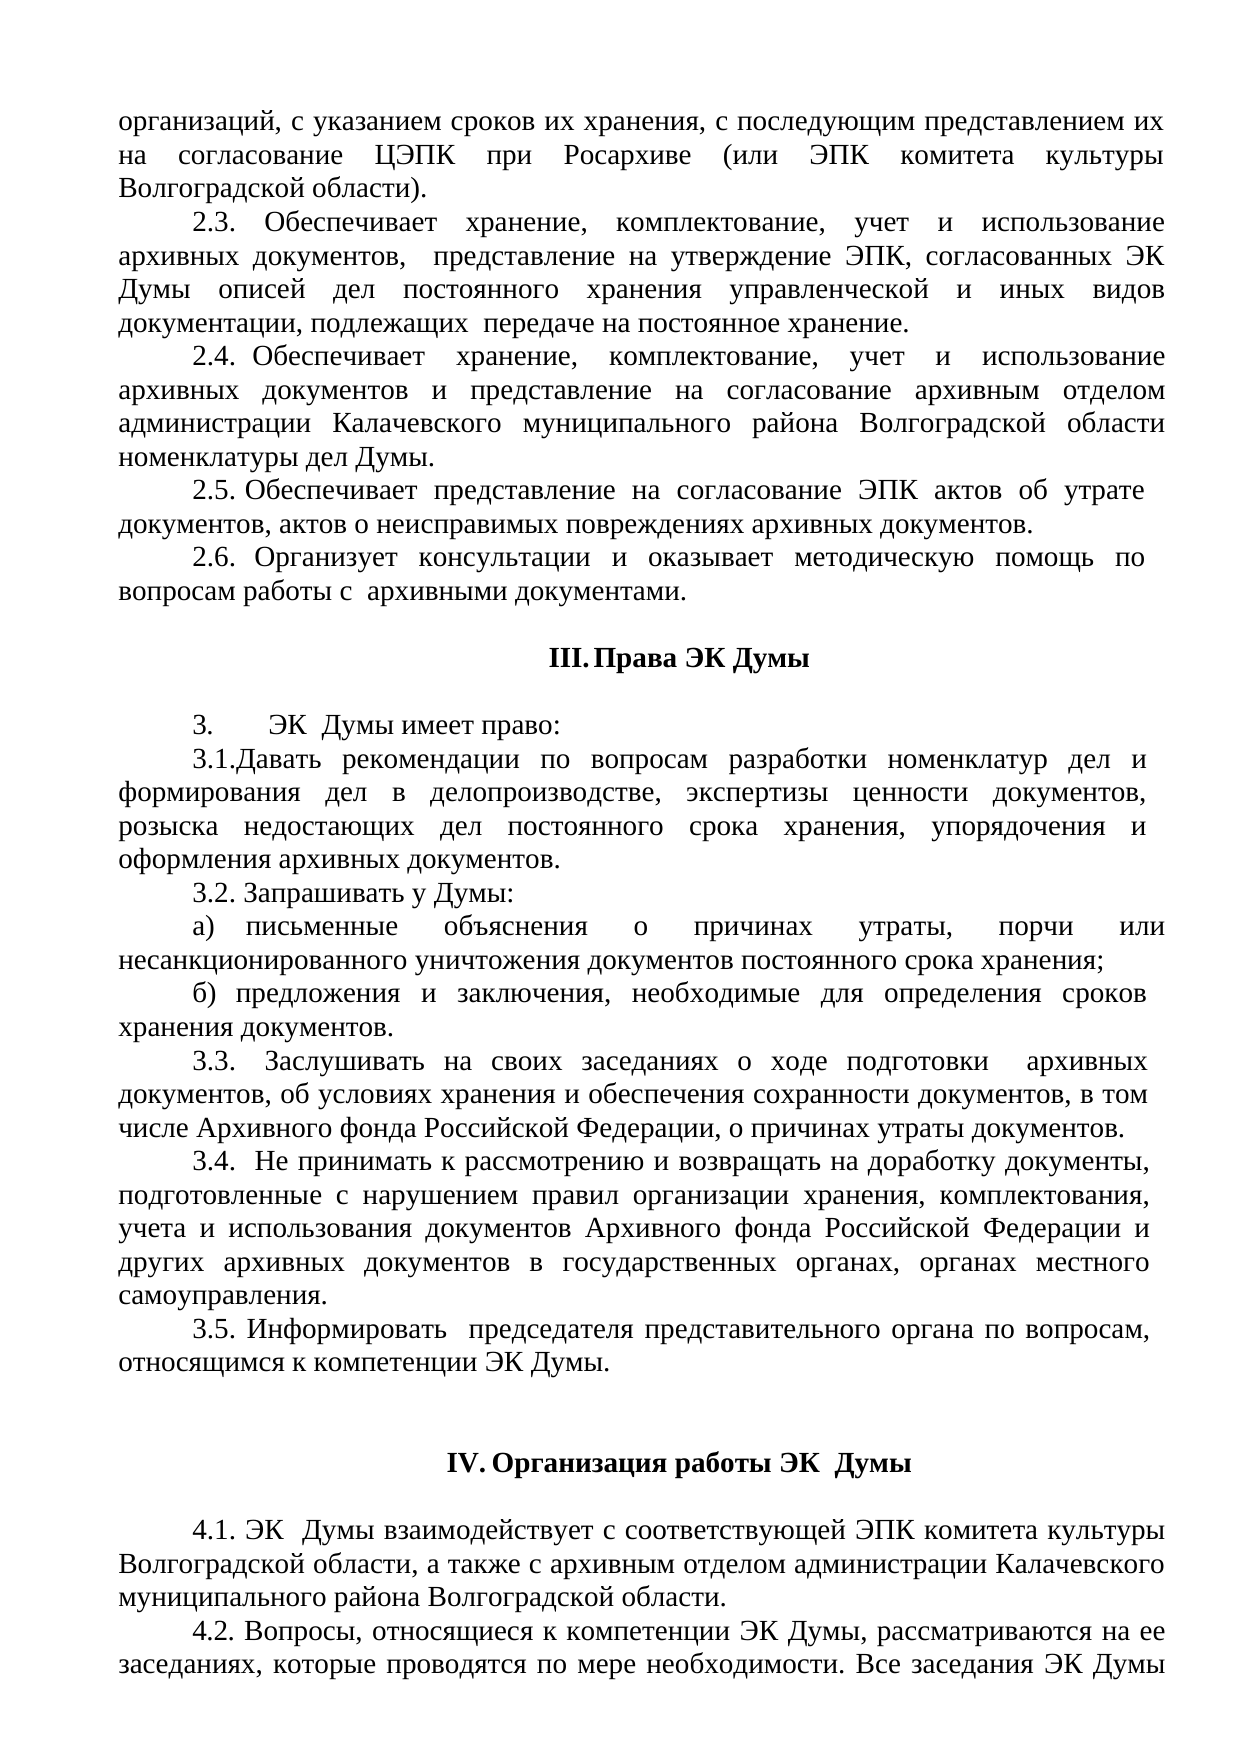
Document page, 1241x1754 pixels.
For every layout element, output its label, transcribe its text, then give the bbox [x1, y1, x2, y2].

list Права ЭК Думы [118, 640, 1166, 674]
text 4.1. ЭК Думы взаимодействует с соответствующей ЭПК комитета культуры Волгоградской области, а также с архивным отделом администрации Калачевского муниципального района Волгоградской области. [118, 1512, 1166, 1613]
text 3.2. Запрашивать у Думы: [118, 875, 1166, 908]
text 3. ЭК Думы имеет право: [118, 707, 1166, 741]
text 3.1.Давать рекомендации по вопросам разработки номенклатур дел и формирования дел в делопроизводстве, экспертизы ценности документов, розыска недостающих дел постоянного срока хранения, упорядочения и оформления архивных документов. [118, 741, 1147, 875]
text 3.5. Информировать председателя представительного органа по вопросам, относящимся к компетенции ЭК Думы. [118, 1311, 1151, 1378]
text 3.3. Заслушивать на своих заседаниях о ходе подготовки архивных документов, об условиях хранения и обеспечения сохранности документов, в том числе Архивного фонда Российской Федерации, о причинах утраты документов. [118, 1043, 1149, 1143]
text 3.4. Не принимать к рассмотрению и возвращать на доработку документы, подготовленные с нарушением правил организации хранения, комплектования, учета и использования документов Архивного фонда Российской Федерации и других архивных документов в государственных органах, органах местного самоуправления. [118, 1143, 1151, 1311]
text 2.5. Обеспечивает представление на согласование ЭПК актов об утрате документов, актов о неисправимых повреждениях архивных документов. [118, 472, 1146, 539]
text 2.4. Обеспечивает хранение, комплектование, учет и использование архивных документов и представление на согласование архивным отделом администрации Калачевского муниципального района Волгоградской области номенклатуры дел Думы. [118, 338, 1166, 472]
text 2.3. Обеспечивает хранение, комплектование, учет и использование архивных документов, представление на утверждение ЭПК, согласованных ЭК Думы описей дел постоянного хранения управленческой и иных видов документации, подлежащих передаче на постоянное хранение. [118, 204, 1166, 338]
text а) письменные объяснения о причинах утраты, порчи или несанкционированного уничтожения документов постоянного срока хранения; [118, 908, 1166, 976]
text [118, 1613, 1166, 1680]
text б) предложения и заключения, необходимые для определения сроков хранения документов. [118, 976, 1148, 1043]
text 2.6. Организует консультации и оказывает методическую помощь по вопросам работы с архивными документами. [118, 539, 1146, 607]
list Организация работы ЭК Думы [118, 1445, 1166, 1479]
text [118, 103, 1165, 204]
